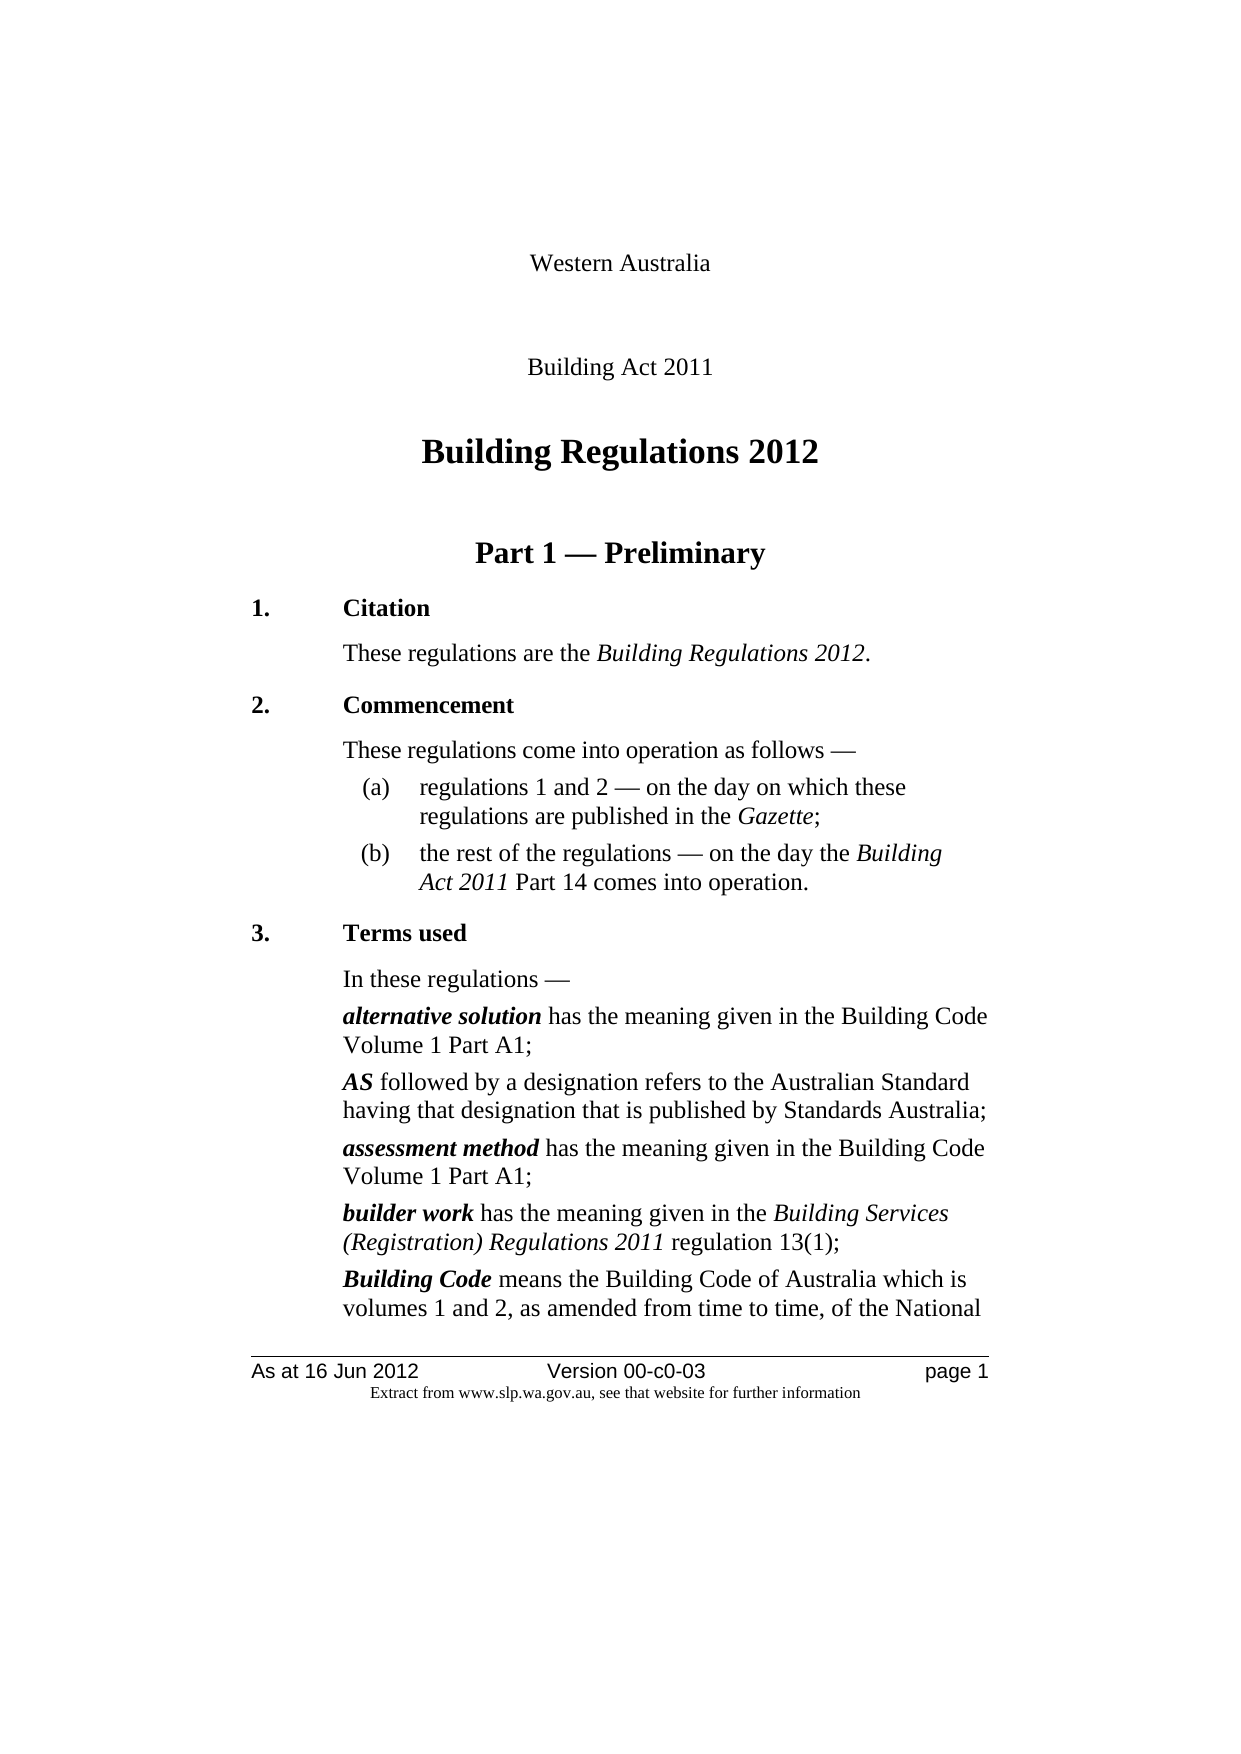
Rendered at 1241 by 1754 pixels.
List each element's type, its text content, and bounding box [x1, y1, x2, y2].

text In these regulations — [251, 964, 989, 993]
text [251, 1264, 989, 1322]
text builder work has the meaning given in the Building Services (Registration) Regulations 2011 regulation 13(1); [251, 1198, 989, 1256]
text Building Act 2011 [251, 352, 989, 381]
subtitle 2. Commencement [251, 690, 989, 718]
subtitle Part 1 — Preliminary [251, 534, 989, 570]
text These regulations come into operation as follows — [251, 735, 989, 764]
text (a) regulations 1 and 2 — on the day on which these regulations are published in the Gazette; [251, 772, 989, 830]
text alternative solution has the meaning given in the Building Code Volume 1 Part A1; [251, 1001, 989, 1058]
subtitle 3. Terms used [251, 918, 989, 947]
text AS followed by a designation refers to the Australian Standard having that designation that is published by Standards Australia; [251, 1067, 989, 1124]
subtitle 1. Citation [251, 593, 989, 621]
text (b) the rest of the regulations — on the day the Building Act 2011 Part 14 comes into operation. [251, 838, 989, 896]
text Building Regulations 2012 [251, 431, 989, 471]
text assessment method has the meaning given in the Building Code Volume 1 Part A1; [251, 1133, 989, 1190]
text These regulations are the Building Regulations 2012. [251, 638, 989, 667]
